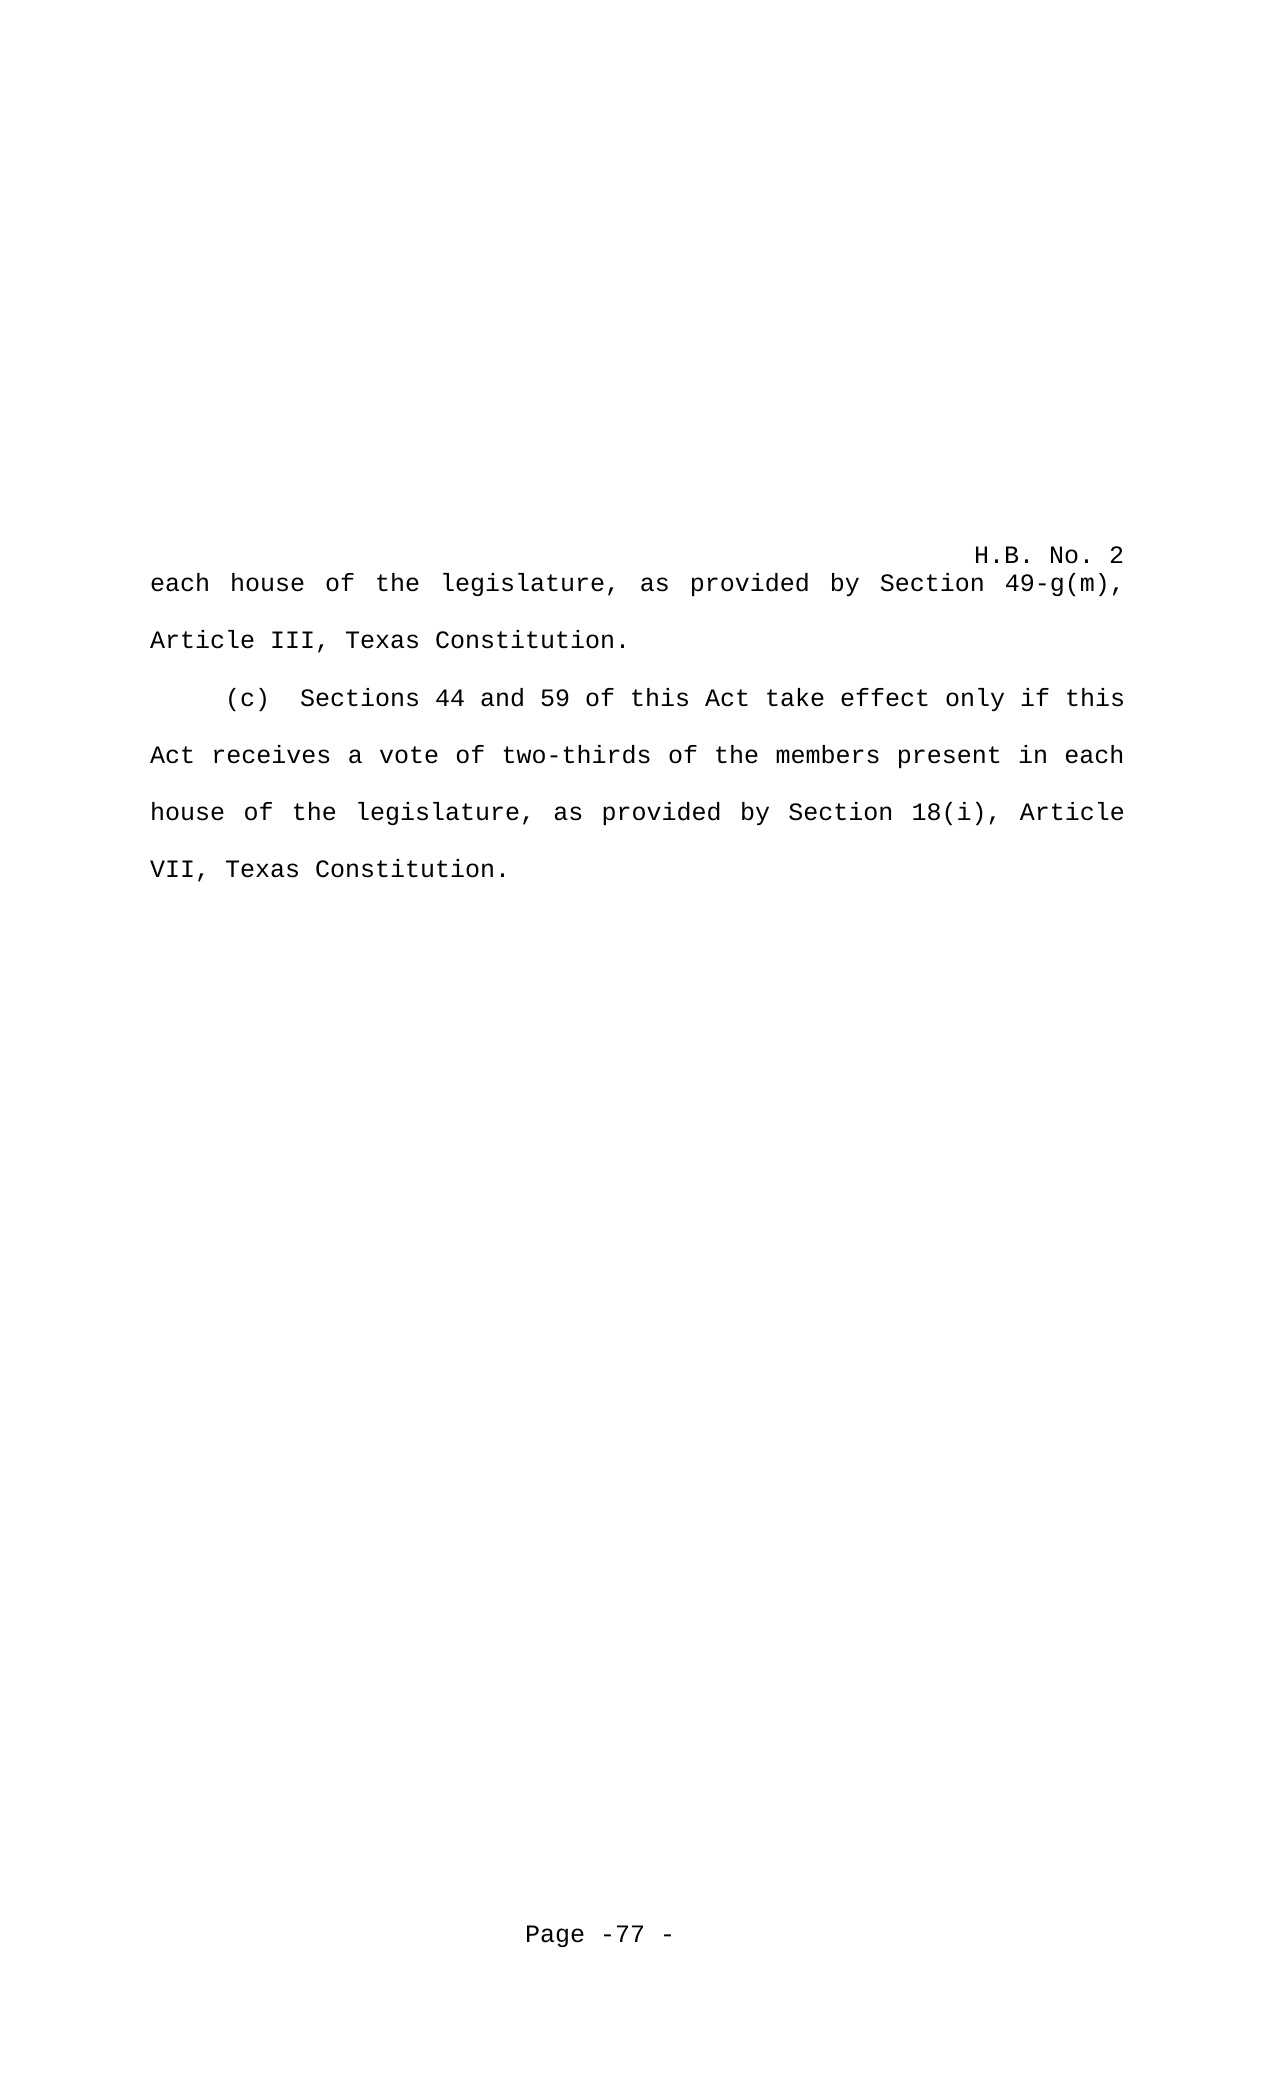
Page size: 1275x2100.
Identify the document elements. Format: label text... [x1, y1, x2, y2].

text (c) Sections 44 and 59 of this Act take effect only if this Act receives a vote of two-thirds of the members present in each house of the legislature, as provided by Section 18(i), Article VII, Texas Constitution. [150, 685, 1125, 885]
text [150, 571, 1125, 656]
